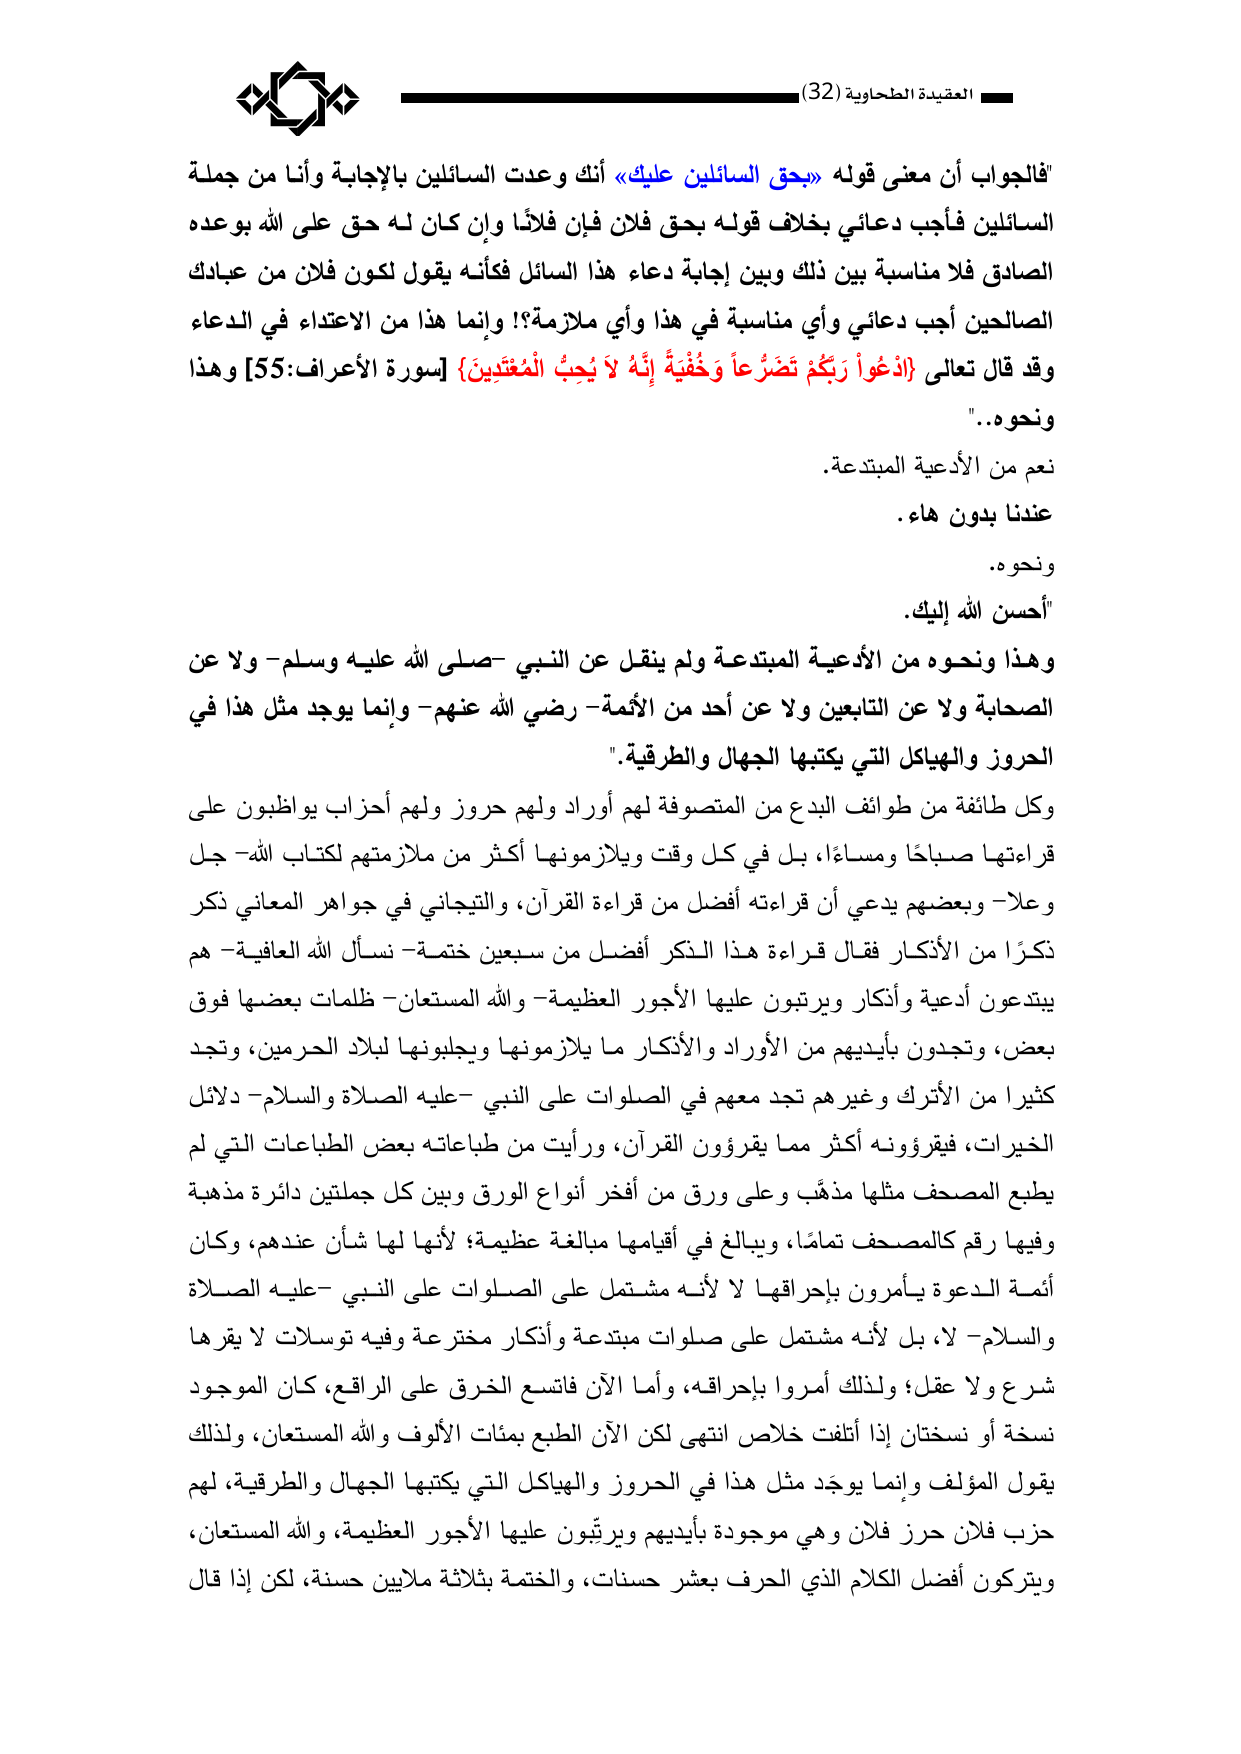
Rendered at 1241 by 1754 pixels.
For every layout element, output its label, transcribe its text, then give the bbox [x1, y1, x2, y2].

text نعم من الأدعية المبتدعة. [187, 441, 1053, 489]
text ونحوه. [187, 538, 1053, 586]
text عندنا بدون هاء. [187, 489, 1053, 538]
text "فالجواب أن معنى قوله «بحق السائلين عليك» أنك وعدت السائلين بالإجابة وأنا من جملة السائلين فأجب دعائي بخلاف قوله بحق فلان فإن فلانًا وإن كان له حق على الله بوعده الصادق فلا مناسبة بين ذلك وبين إجابة دعاء هذا السائل فكأنه يقول لكون فلان من عبادك الصالحين أجب دعائي وأي مناسبة في هذا وأي ملازمة؟! وإنما هذا من الاعتداء في الدعاء وقد قال تعالى {ادْعُواْ رَبَّكُمْ تَضَرُّعاً وَخُفْيَةً إِنَّهُ لاَ يُحِبُّ الْمُعْتَدِينَ} [سورة الأعراف:55] وهذا ونحوه.." [187, 150, 1053, 441]
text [187, 781, 1053, 1602]
text وهذا ونحوه من الأدعية المبتدعة ولم ينقل عن النبي -صلى الله عليه وسلم- ولا عن الصحابة ولا عن التابعين ولا عن أحد من الأئمة- رضي الله عنهم- وإنما يوجد مثل هذا في الحروز والهياكل التي يكتبها الجهال والطرقية." [187, 635, 1053, 781]
text "أحسن الله إليك. [187, 586, 1053, 635]
